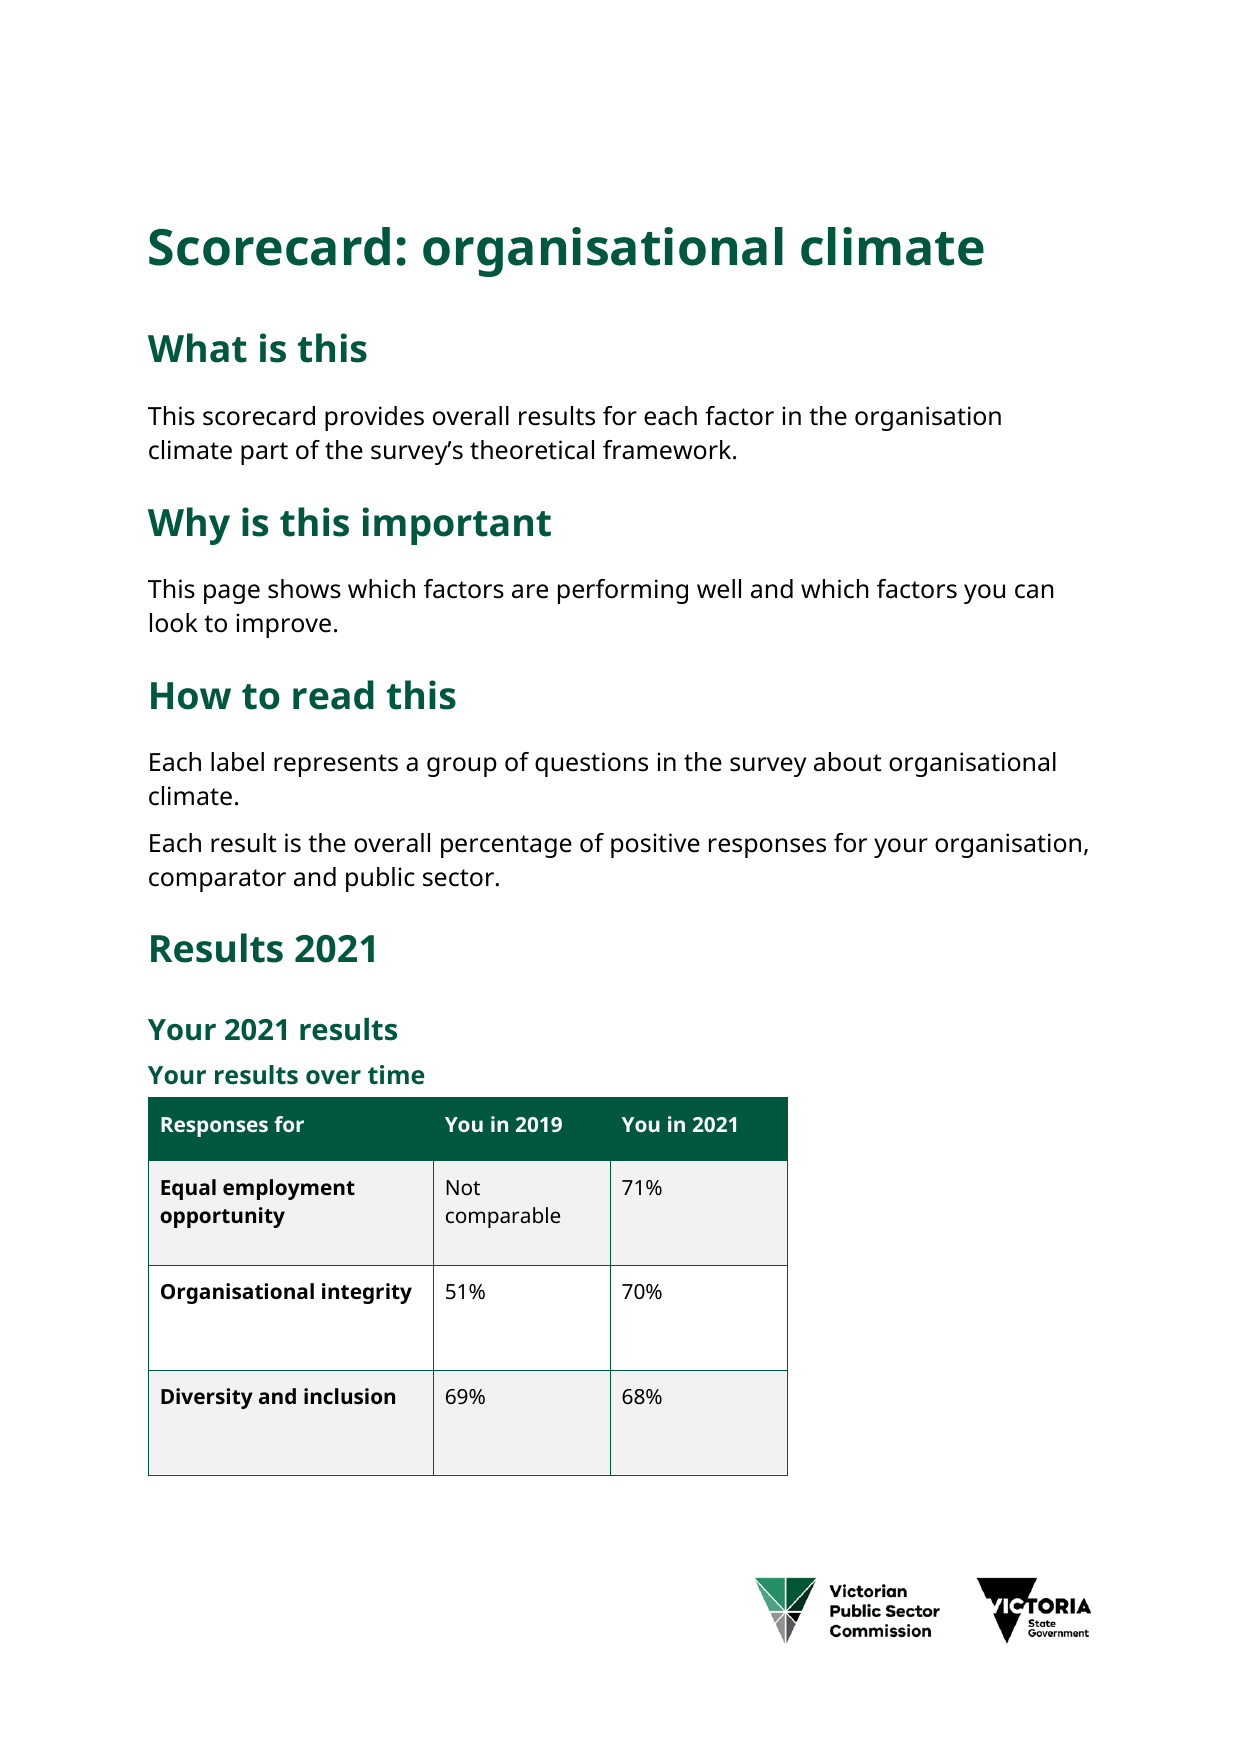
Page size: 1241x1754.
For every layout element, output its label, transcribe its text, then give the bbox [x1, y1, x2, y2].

subtitle Your results over time [148, 1058, 1092, 1092]
text Each result is the overall percentage of positive responses for your organisation, comparator and public sector. [148, 825, 1092, 893]
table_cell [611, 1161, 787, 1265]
subtitle What is this [148, 323, 1092, 374]
picture [754, 1577, 1093, 1645]
text Each label represents a group of questions in the survey about organisational climate. [148, 745, 1092, 813]
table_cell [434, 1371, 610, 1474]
text This scorecard provides overall results for each factor in the organisation climate part of the survey’s theoretical framework. [148, 398, 1092, 467]
text This page shows which factors are performing well and which factors you can look to improve. [148, 572, 1092, 640]
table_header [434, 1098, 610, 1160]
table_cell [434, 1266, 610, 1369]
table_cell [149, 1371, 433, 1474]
subtitle Your 2021 results [148, 1009, 1092, 1048]
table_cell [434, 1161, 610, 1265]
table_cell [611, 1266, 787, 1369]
subtitle Results 2021 [148, 923, 1092, 974]
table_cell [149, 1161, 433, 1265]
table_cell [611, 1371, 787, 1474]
subtitle Why is this important [148, 496, 1092, 547]
subtitle How to read this [148, 669, 1092, 720]
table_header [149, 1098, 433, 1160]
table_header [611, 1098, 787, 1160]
subtitle Scorecard: organisational climate [148, 212, 1092, 280]
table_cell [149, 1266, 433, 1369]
